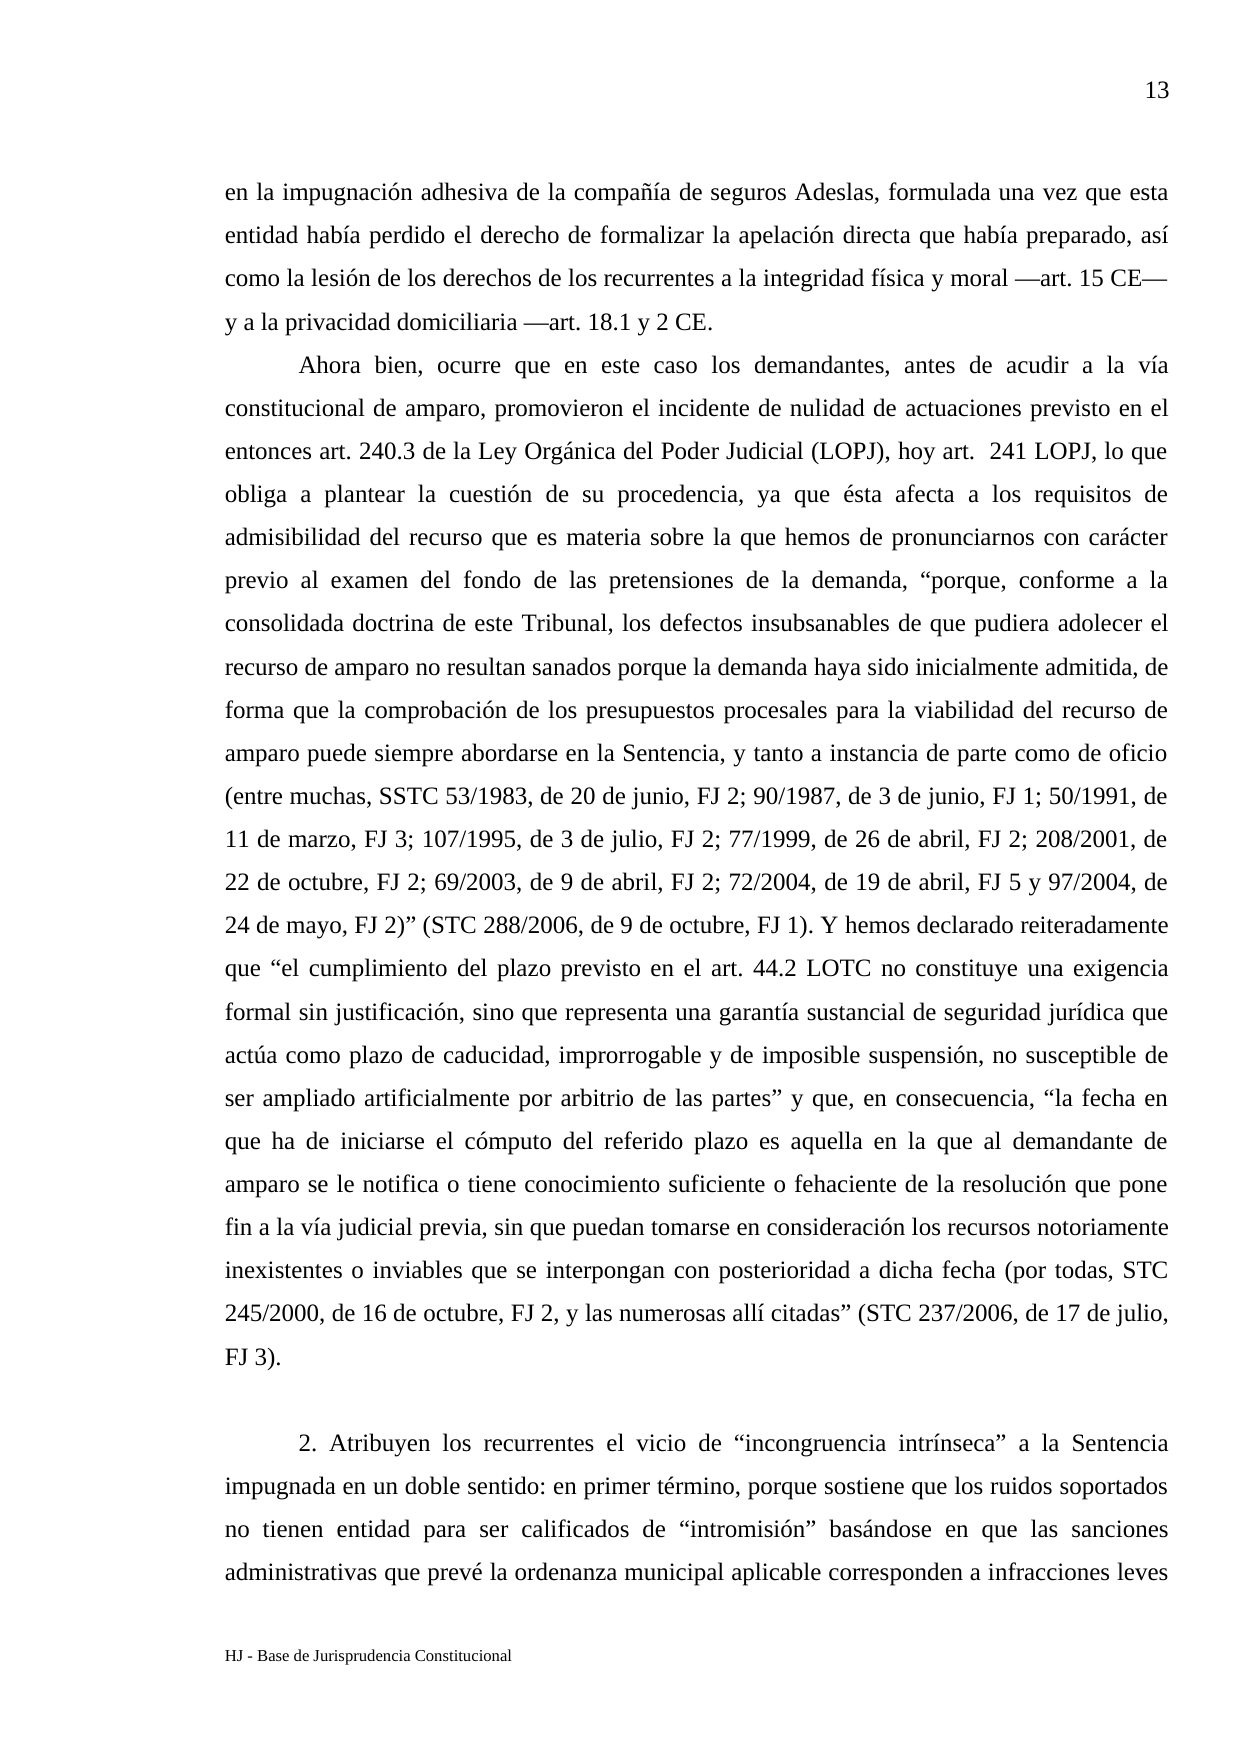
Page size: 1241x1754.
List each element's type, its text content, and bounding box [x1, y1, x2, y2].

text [224, 1428, 1169, 1586]
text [224, 177, 1169, 335]
text Ahora bien, ocurre que en este caso los demandantes, antes de acudir a la vía constitucional de amparo, promovieron el incidente de nulidad de actuaciones previsto en el entonces art. 240.3 de la Ley Orgánica del Poder Judicial (LOPJ), hoy art. 241 LOPJ, lo que obliga a plantear la cuestión de su procedencia, ya que ésta afecta a los requisitos de admisibilidad del recurso que es materia sobre la que hemos de pronunciarnos con carácter previo al examen del fondo de las pretensiones de la demanda, “porque, conforme a la consolidada doctrina de este Tribunal, los defectos insubsanables de que pudiera adolecer el recurso de amparo no resultan sanados porque la demanda haya sido inicialmente admitida, de forma que la comprobación de los presupuestos procesales para la viabilidad del recurso de amparo puede siempre abordarse en la Sentencia, y tanto a instancia de parte como de oficio (entre muchas, SSTC 53/1983, de 20 de junio, FJ 2; 90/1987, de 3 de junio, FJ 1; 50/1991, de 11 de marzo, FJ 3; 107/1995, de 3 de julio, FJ 2; 77/1999, de 26 de abril, FJ 2; 208/2001, de 22 de octubre, FJ 2; 69/2003, de 9 de abril, FJ 2; 72/2004, de 19 de abril, FJ 5 y 97/2004, de 24 de mayo, FJ 2)” (STC 288/2006, de 9 de octubre, FJ 1). Y hemos declarado reiteradamente que “el cumplimiento del plazo previsto en el art. 44.2 LOTC no constituye una exigencia formal sin justificación, sino que representa una garantía sustancial de seguridad jurídica que actúa como plazo de caducidad, improrrogable y de imposible suspensión, no susceptible de ser ampliado artificialmente por arbitrio de las partes” y que, en consecuencia, “la fecha en que ha de iniciarse el cómputo del referido plazo es aquella en la que al demandante de amparo se le notifica o tiene conocimiento suficiente o fehaciente de la resolución que pone fin a la vía judicial previa, sin que puedan tomarse en consideración los recursos notoriamente inexistentes o inviables que se interpongan con posterioridad a dicha fecha (por todas, STC 245/2000, de 16 de octubre, FJ 2, y las numerosas allí citadas” (STC 237/2006, de 17 de julio, FJ 3). [224, 350, 1169, 1370]
